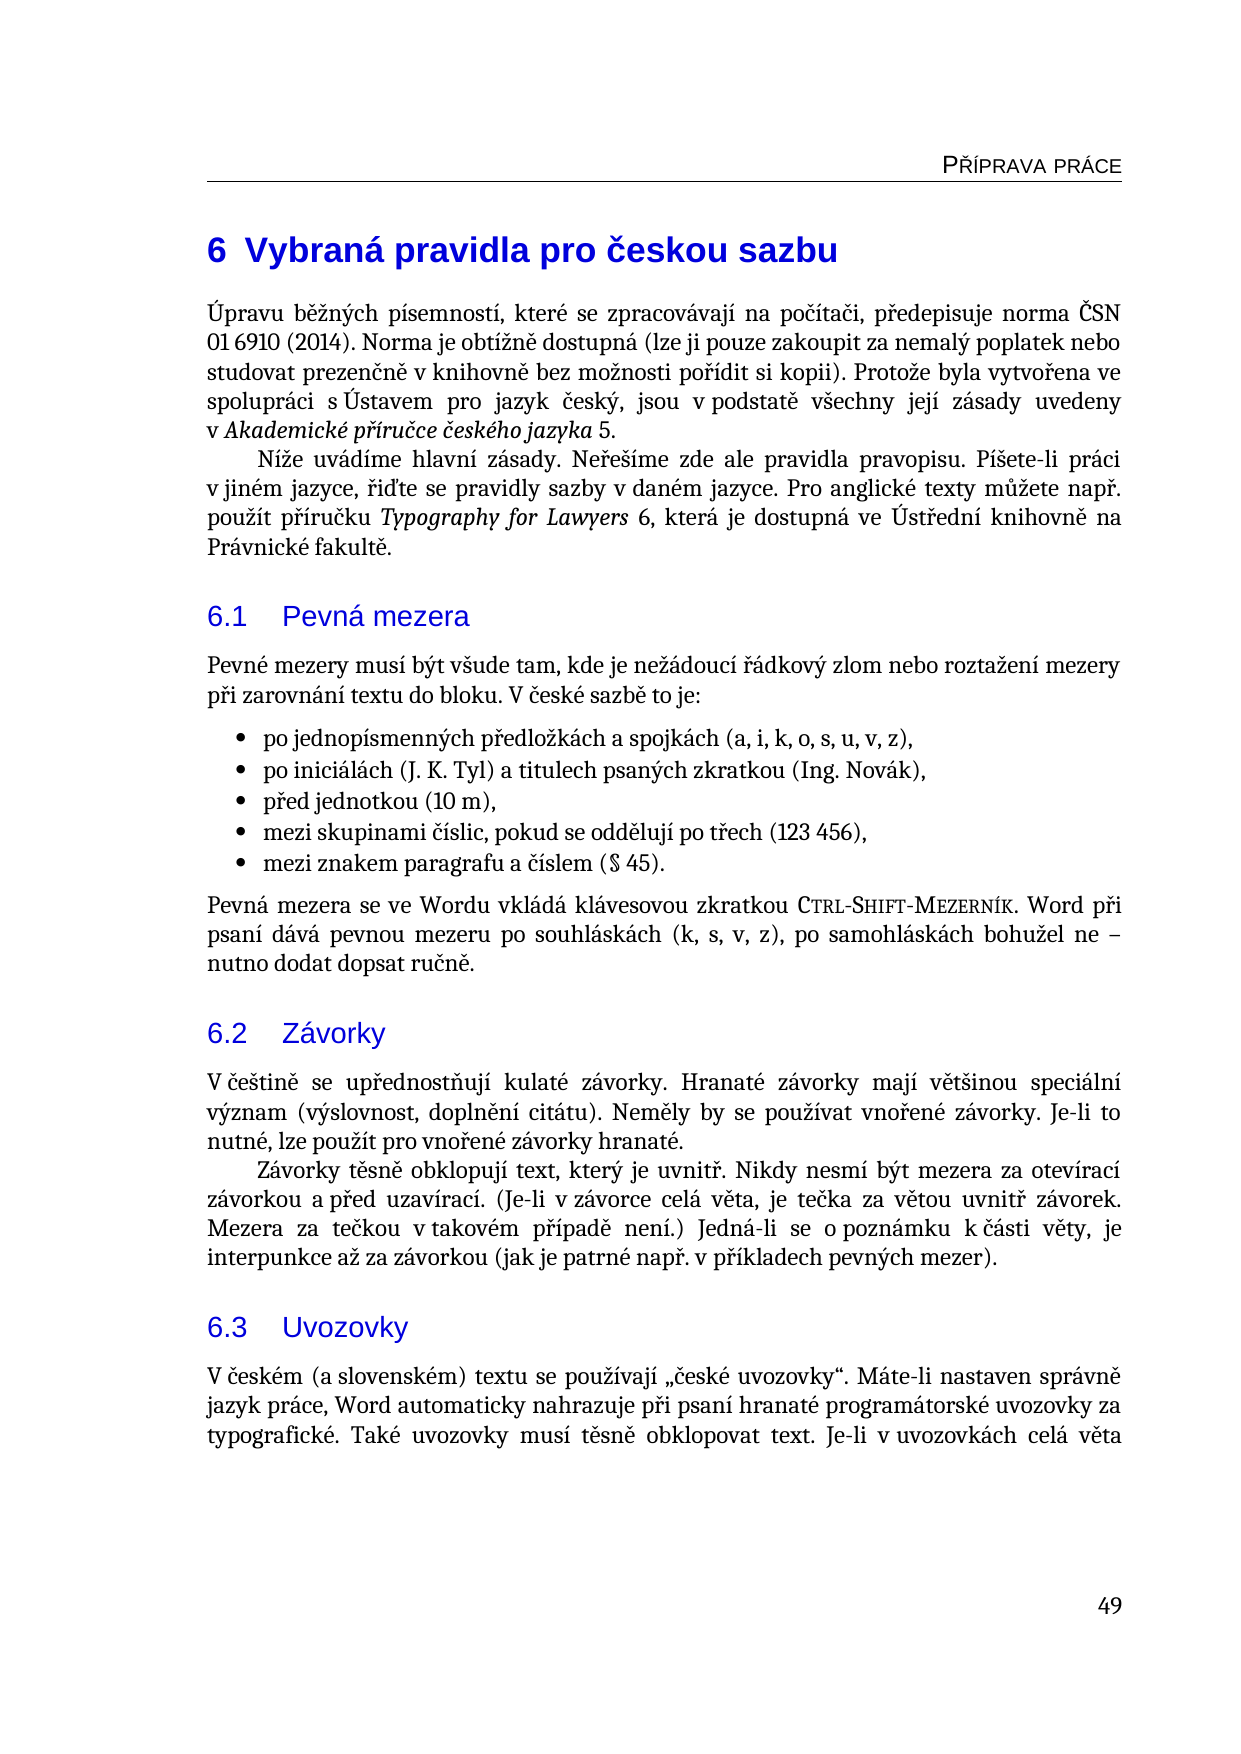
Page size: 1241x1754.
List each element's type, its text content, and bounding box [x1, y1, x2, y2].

subtitle Pevná mezera [207, 599, 1122, 632]
subtitle Vybraná pravidla pro českou sazbu [207, 219, 1122, 269]
subtitle Závorky [207, 1016, 1122, 1049]
list mezi znakem paragrafu a číslem (§ 45). [236, 847, 1122, 878]
subtitle Uvozovky [207, 1309, 1122, 1343]
text Závorky těsně obklopují text, který je uvnitř. Nikdy nesmí být mezera za otevírací závorkou a před uzavírací. (Je-li v závorce celá věta, je tečka za větou uvnitř závorek. Mezera za tečkou v takovém případě není.) Jedná-li se o poznámku k části věty, je interpunkce až za závorkou (jak je patrné např. v příkladech pevných mezer). [207, 1155, 1122, 1272]
text V češtině se upřednostňují kulaté závorky. Hranaté závorky mají většinou speciální význam (výslovnost, doplnění citátu). Neměly by se používat vnořené závorky. Je-li to nutné, lze použít pro vnořené závorky hranaté. [207, 1068, 1122, 1155]
text Pevné mezery musí být všude tam, kde je nežádoucí řádkový zlom nebo roztažení mezery při zarovnání textu do bloku. V české sazbě to je: [207, 651, 1122, 709]
list po jednopísmenných předložkách a spojkách (a, i, k, o, s, u, v, z), [236, 722, 1122, 753]
text Úpravu běžných písemností, které se zpracovávají na počítači, předepisuje norma ČSN 01 6910 (2014). Norma je obtížně dostupná (lze ji pouze zakoupit za nemalý poplatek nebo studovat prezenčně v knihovně bez možnosti pořídit si kopii). Protože byla vytvořena ve spolupráci s Ústavem pro jazyk český, jsou v podstatě všechny její zásady uvedeny v Akademické příručce českého jazyka. [207, 299, 1122, 444]
list po iniciálách (J. K. Tyl) a titulech psaných zkratkou (Ing. Novák), [236, 753, 1122, 784]
list mezi skupinami číslic, pokud se oddělují po třech (123 456), [236, 816, 1122, 847]
list před jednotkou (10 m), [236, 784, 1122, 816]
text Pevná mezera se ve Wordu vkládá klávesovou zkratkou Ctrl-Shift-Mezerník. Word při psaní dává pevnou mezeru po souhláskách (k, s, v, z), po samohláskách bohužel ne – nutno dodat dopsat ručně. [207, 891, 1122, 978]
text Níže uvádíme hlavní zásady. Neřešíme zde ale pravidla pravopisu. Píšete-li práci v jiném jazyce, řiďte se pravidly sazby v daném jazyce. Pro anglické texty můžete např. použít příručku Typography for Lawyers, která je dostupná ve Ústřední knihovně na Právnické fakultě. [207, 444, 1122, 561]
